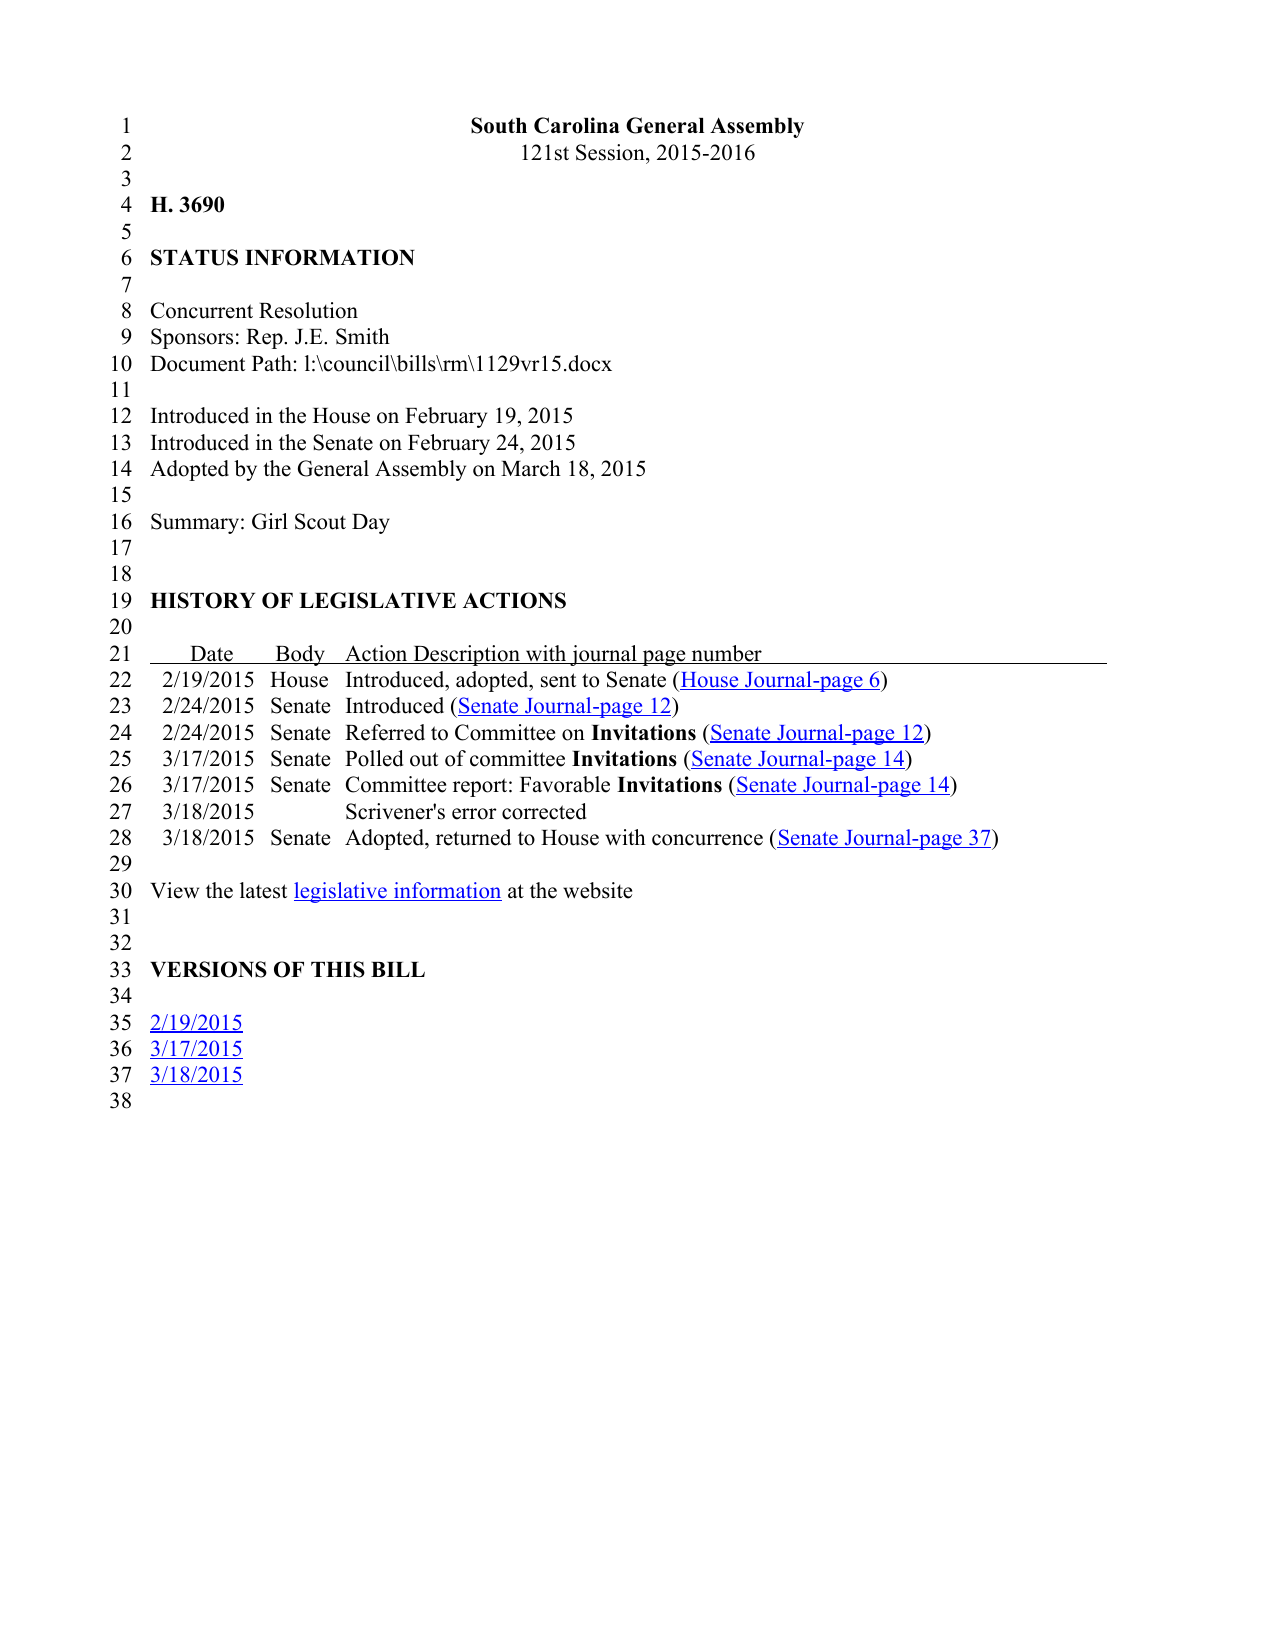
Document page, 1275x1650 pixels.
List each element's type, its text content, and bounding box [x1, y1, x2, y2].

text 3/17/2015 Senate Polled out of committee Invitations (Senate Journal-page 14) [150, 745, 1125, 771]
text HISTORY OF LEGISLATIVE ACTIONS [150, 587, 1125, 613]
text View the latest legislative information at the website [150, 877, 1125, 903]
text Introduced in the House on February 19, 2015 [150, 402, 1125, 429]
text Sponsors: Rep. J.E. Smith [150, 323, 1125, 350]
text Adopted by the General Assembly on March 18, 2015 [150, 455, 1125, 481]
text 3/17/2015 [150, 1035, 1125, 1061]
text South Carolina General Assembly [150, 112, 1125, 139]
text Introduced in the Senate on February 24, 2015 [150, 429, 1125, 455]
text Document Path: l:\council\bills\rm\1129vr15.docx [150, 350, 1125, 376]
text STATUS INFORMATION [150, 244, 1125, 271]
text 3/17/2015 Senate Committee report: Favorable Invitations (Senate Journal-page 14) [150, 771, 1125, 798]
text 121st Session, 2015-2016 [150, 139, 1125, 165]
text 3/18/2015 Senate Adopted, returned to House with concurrence (Senate Journal-page 37) [150, 824, 1125, 850]
text 3/18/2015 [150, 1061, 1125, 1088]
text Concurrent Resolution [150, 297, 1125, 323]
text 3/18/2015 Scrivener's error corrected [150, 798, 1125, 824]
text Summary: Girl Scout Day [150, 508, 1125, 534]
text Date Body Action Description with journal page number [150, 639, 1125, 666]
text 2/24/2015 Senate Introduced (Senate Journal-page 12) [150, 692, 1125, 719]
text 2/24/2015 Senate Referred to Committee on Invitations (Senate Journal-page 12) [150, 719, 1125, 745]
text VERSIONS OF THIS BILL [150, 956, 1125, 982]
text 2/19/2015 [150, 1008, 1125, 1035]
text H. 3690 [150, 192, 1125, 218]
text 2/19/2015 House Introduced, adopted, sent to Senate (House Journal-page 6) [150, 666, 1125, 692]
